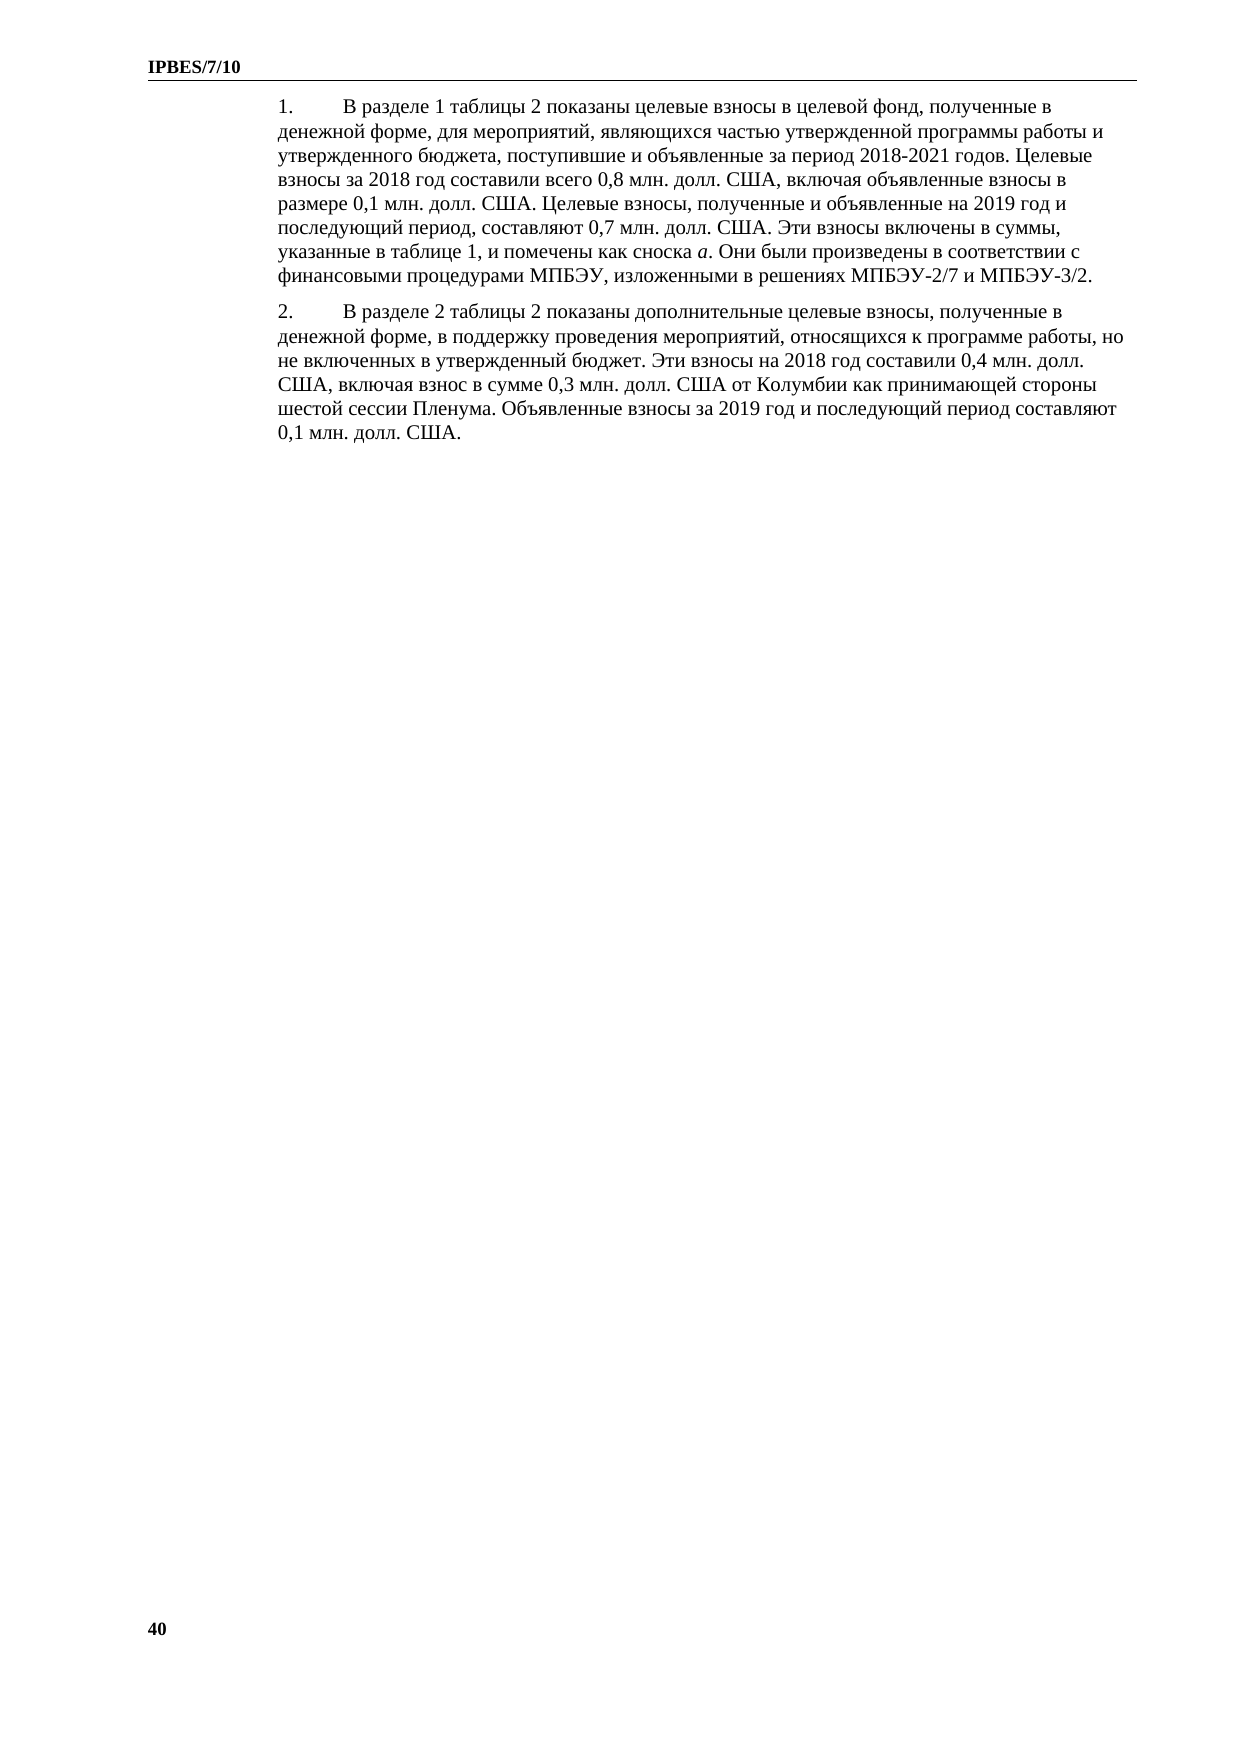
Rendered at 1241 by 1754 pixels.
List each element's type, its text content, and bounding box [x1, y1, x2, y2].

text 1. В разделе 1 таблицы 2 показаны целевые взносы в целевой фонд, полученные в денежной форме, для мероприятий, являющихся частью утвержденной программы работы и утвержденного бюджета, поступившие и объявленные за период 2018-2021 годов. Целевые взносы за 2018 год составили всего 0,8 млн. долл. США, включая объявленные взносы в размере 0,1 млн. долл. США. Целевые взносы, полученные и объявленные на 2019 год и последующий период, составляют 0,7 млн. долл. США. Эти взносы включены в суммы, указанные в таблице 1, и помечены как сноска a. Они были произведены в соответствии с финансовыми процедурами МПБЭУ, изложенными в решениях МПБЭУ-2/7 и МПБЭУ-3/2. [278, 94, 1137, 287]
text 2. В разделе 2 таблицы 2 показаны дополнительные целевые взносы, полученные в денежной форме, в поддержку проведения мероприятий, относящихся к программе работы, но не включенных в утвержденный бюджет. Эти взносы на 2018 год составили 0,4 млн. долл. США, включая взнос в сумме 0,3 млн. долл. США от Колумбии как принимающей стороны шестой сессии Пленума. Объявленные взносы за 2019 год и последующий период составляют 0,1 млн. долл. США. [278, 299, 1137, 444]
